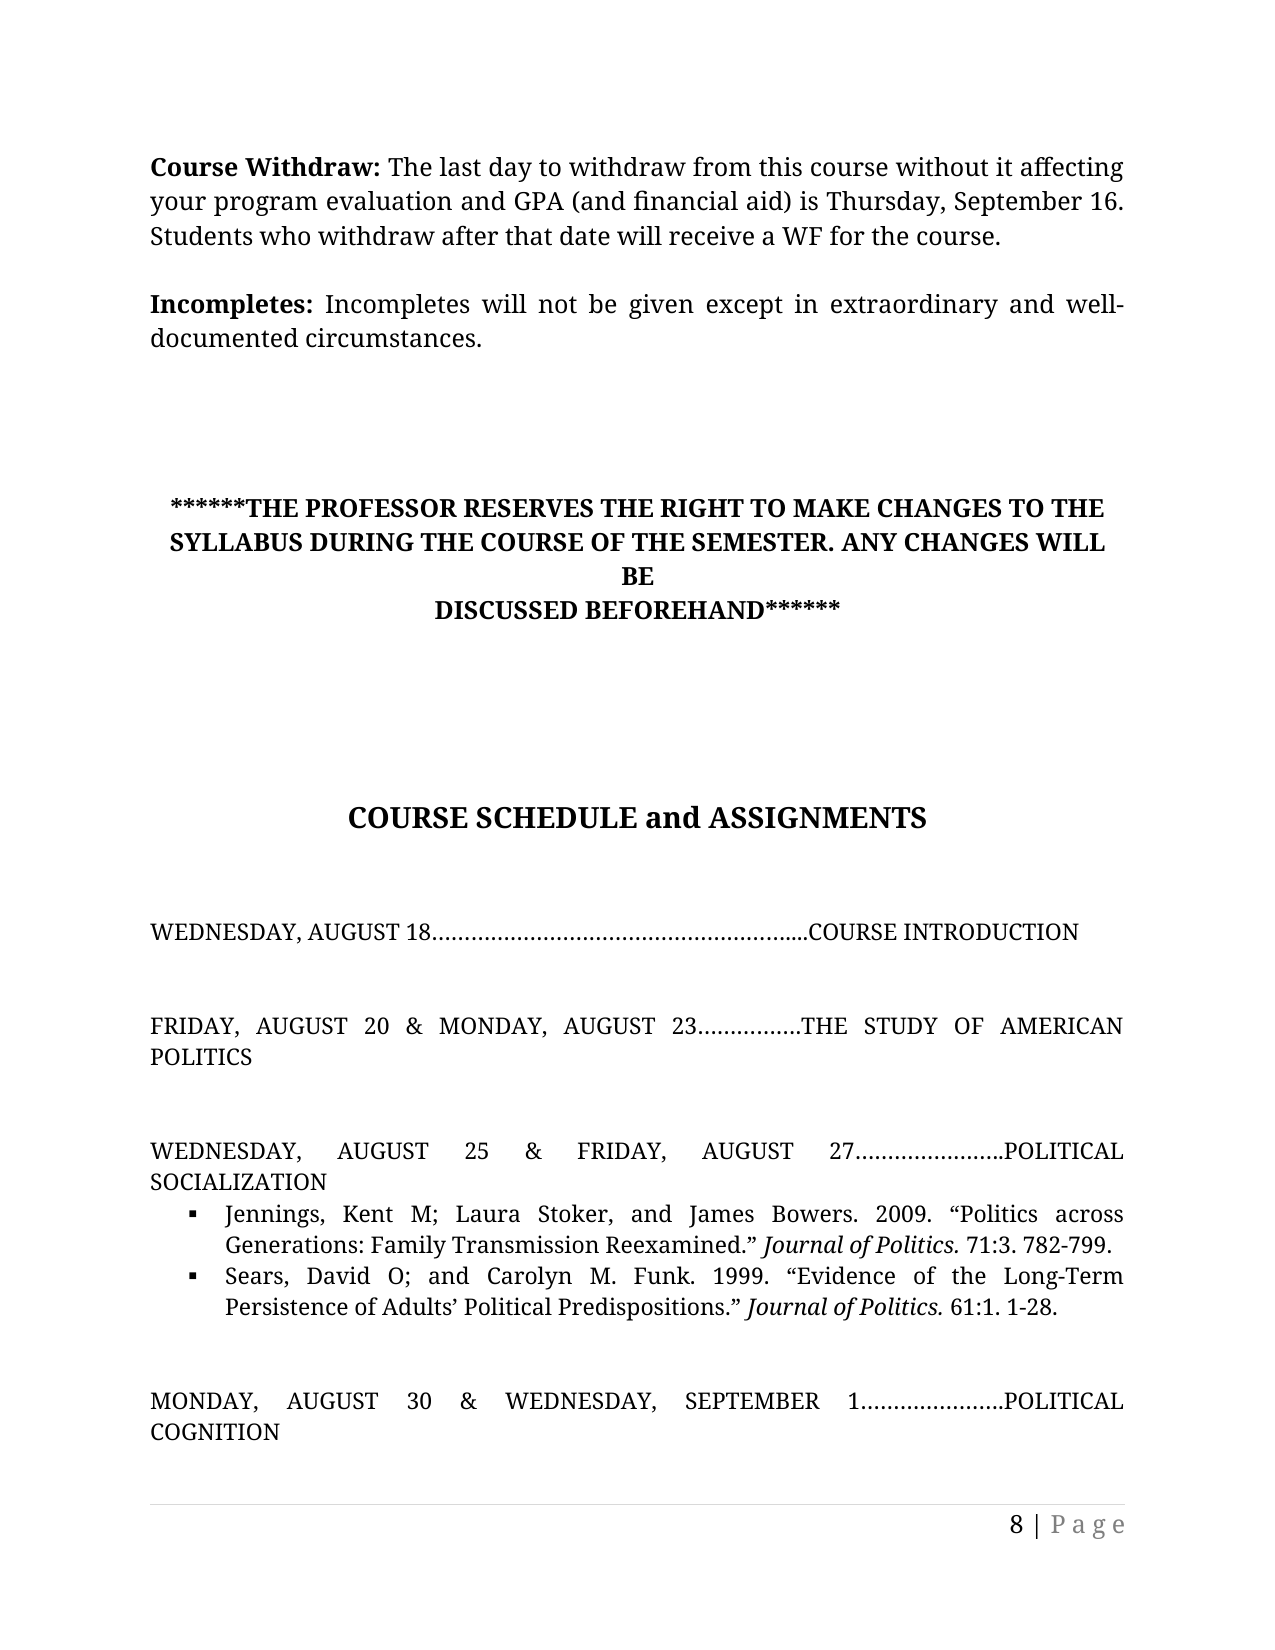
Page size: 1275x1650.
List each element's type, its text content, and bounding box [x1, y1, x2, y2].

list Sears, David O; and Carolyn M. Funk. 1999. “Evidence of the Long-Term Persistence of Adults’ Political Predispositions.” Journal of Politics. 61:1. 1-28. [187, 1260, 1125, 1322]
text FRIDAY, AUGUST 20 & MONDAY, AUGUST 23…………….THE STUDY OF AMERICAN POLITICS [150, 1010, 1125, 1072]
text ******THE PROFESSOR RESERVES THE RIGHT TO MAKE CHANGES TO THE [150, 491, 1125, 525]
text DISCUSSED BEFOREHAND****** [150, 593, 1125, 627]
text WEDNESDAY, AUGUST 25 & FRIDAY, AUGUST 27…………………..POLITICAL SOCIALIZATION [150, 1135, 1125, 1197]
text SYLLABUS DURING THE COURSE OF THE SEMESTER. ANY CHANGES WILL BE [150, 525, 1125, 593]
text COURSE SCHEDULE and ASSIGNMENTS [150, 797, 1125, 837]
text MONDAY, AUGUST 30 & WEDNESDAY, SEPTEMBER 1………………….POLITICAL COGNITION [150, 1385, 1125, 1447]
text Course Withdraw: The last day to withdraw from this course without it affecting your program evaluation and GPA (and financial aid) is Thursday, September 16. Students who withdraw after that date will receive a WF for the course. [150, 150, 1125, 252]
list Jennings, Kent M; Laura Stoker, and James Bowers. 2009. “Politics across Generations: Family Transmission Reexamined.” Journal of Politics. 71:3. 782-799. [187, 1197, 1125, 1260]
text Incompletes: Incompletes will not be given except in extraordinary and well-documented circumstances. [150, 286, 1125, 354]
text WEDNESDAY, AUGUST 18………………………………………………....COURSE INTRODUCTION [150, 916, 1125, 947]
